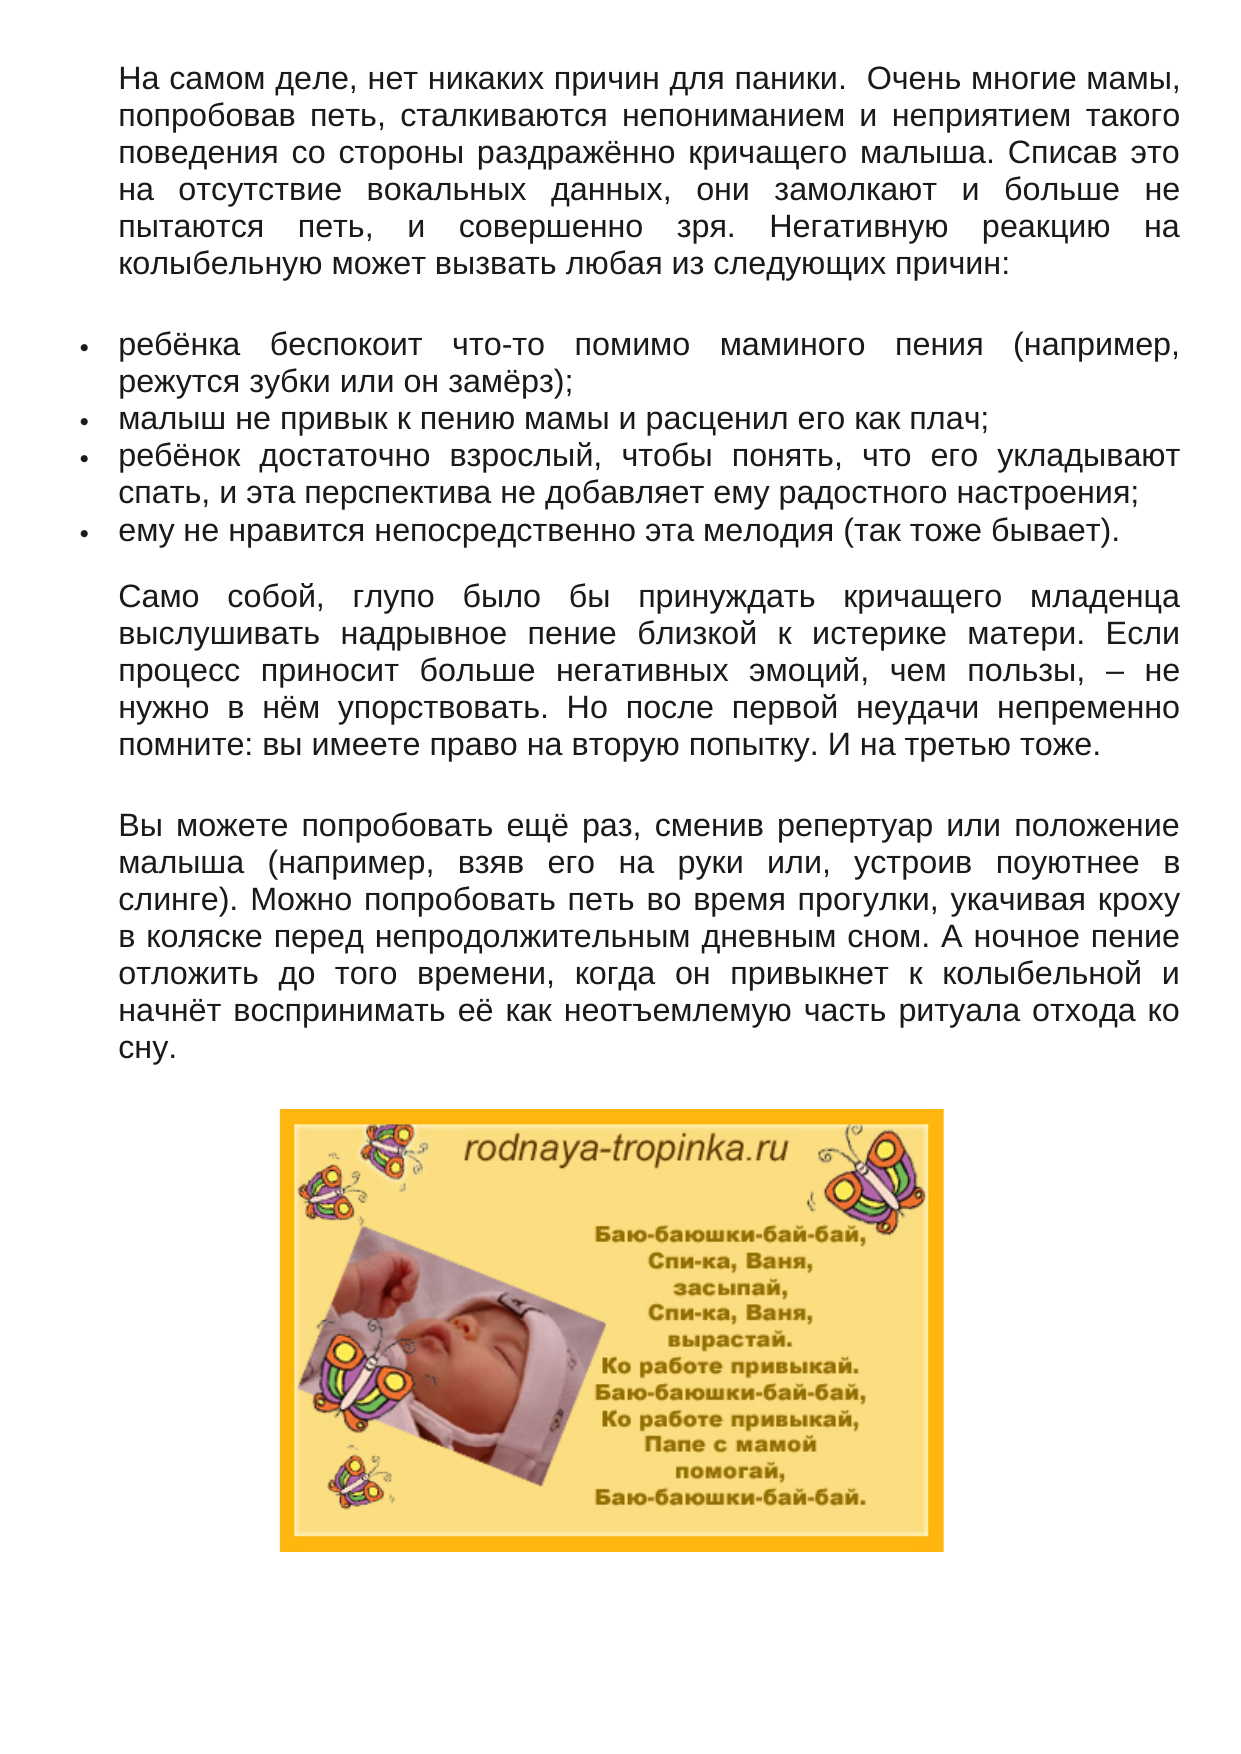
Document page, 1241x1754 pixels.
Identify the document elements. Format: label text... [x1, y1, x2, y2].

text На самом деле, нет никаких причин для паники. Очень многие мамы, попробовав петь, сталкиваются непониманием и неприятием такого поведения со стороны раздражённо кричащего малыша. Списав это на отсутствие вокальных данных, они замолкают и больше не пытаются петь, и совершенно зря. Негативную реакцию на колыбельную может вызвать любая из следующих причин: [118, 59, 1181, 282]
list ребёнок достаточно взрослый, чтобы понять, что его укладывают спать, и эта перспектива не добавляет ему радостного настроения; [81, 437, 1181, 511]
list ему не нравится непосредственно эта мелодия (так тоже бывает). [81, 511, 1181, 548]
list ребёнка беспокоит что-то помимо маминого пения (например, режутся зубки или он замёрз); [81, 325, 1181, 399]
text Вы можете попробовать ещё раз, сменив репертуар или положение малыша (например, взяв его на руки или, устроив поуютнее в слинге). Можно попробовать петь во время прогулки, укачивая кроху в коляске перед непродолжительным дневным сном. А ночное пение отложить до того времени, когда он привыкнет к колыбельной и начнёт воспринимать её как неотъемлемую часть ритуала отхода ко сну. [118, 806, 1181, 1066]
text Само собой, глупо было бы принуждать кричащего младенца выслушивать надрывное пение близкой к истерике матери. Если процесс приносит больше негативных эмоций, чем пользы, – не нужно в нём упорствовать. Но после первой неудачи непременно помните: вы имеете право на вторую попытку. И на третью тоже. [118, 577, 1181, 762]
list малыш не привык к пению мамы и расценил его как плач; [81, 399, 1181, 437]
picture [279, 1109, 944, 1552]
